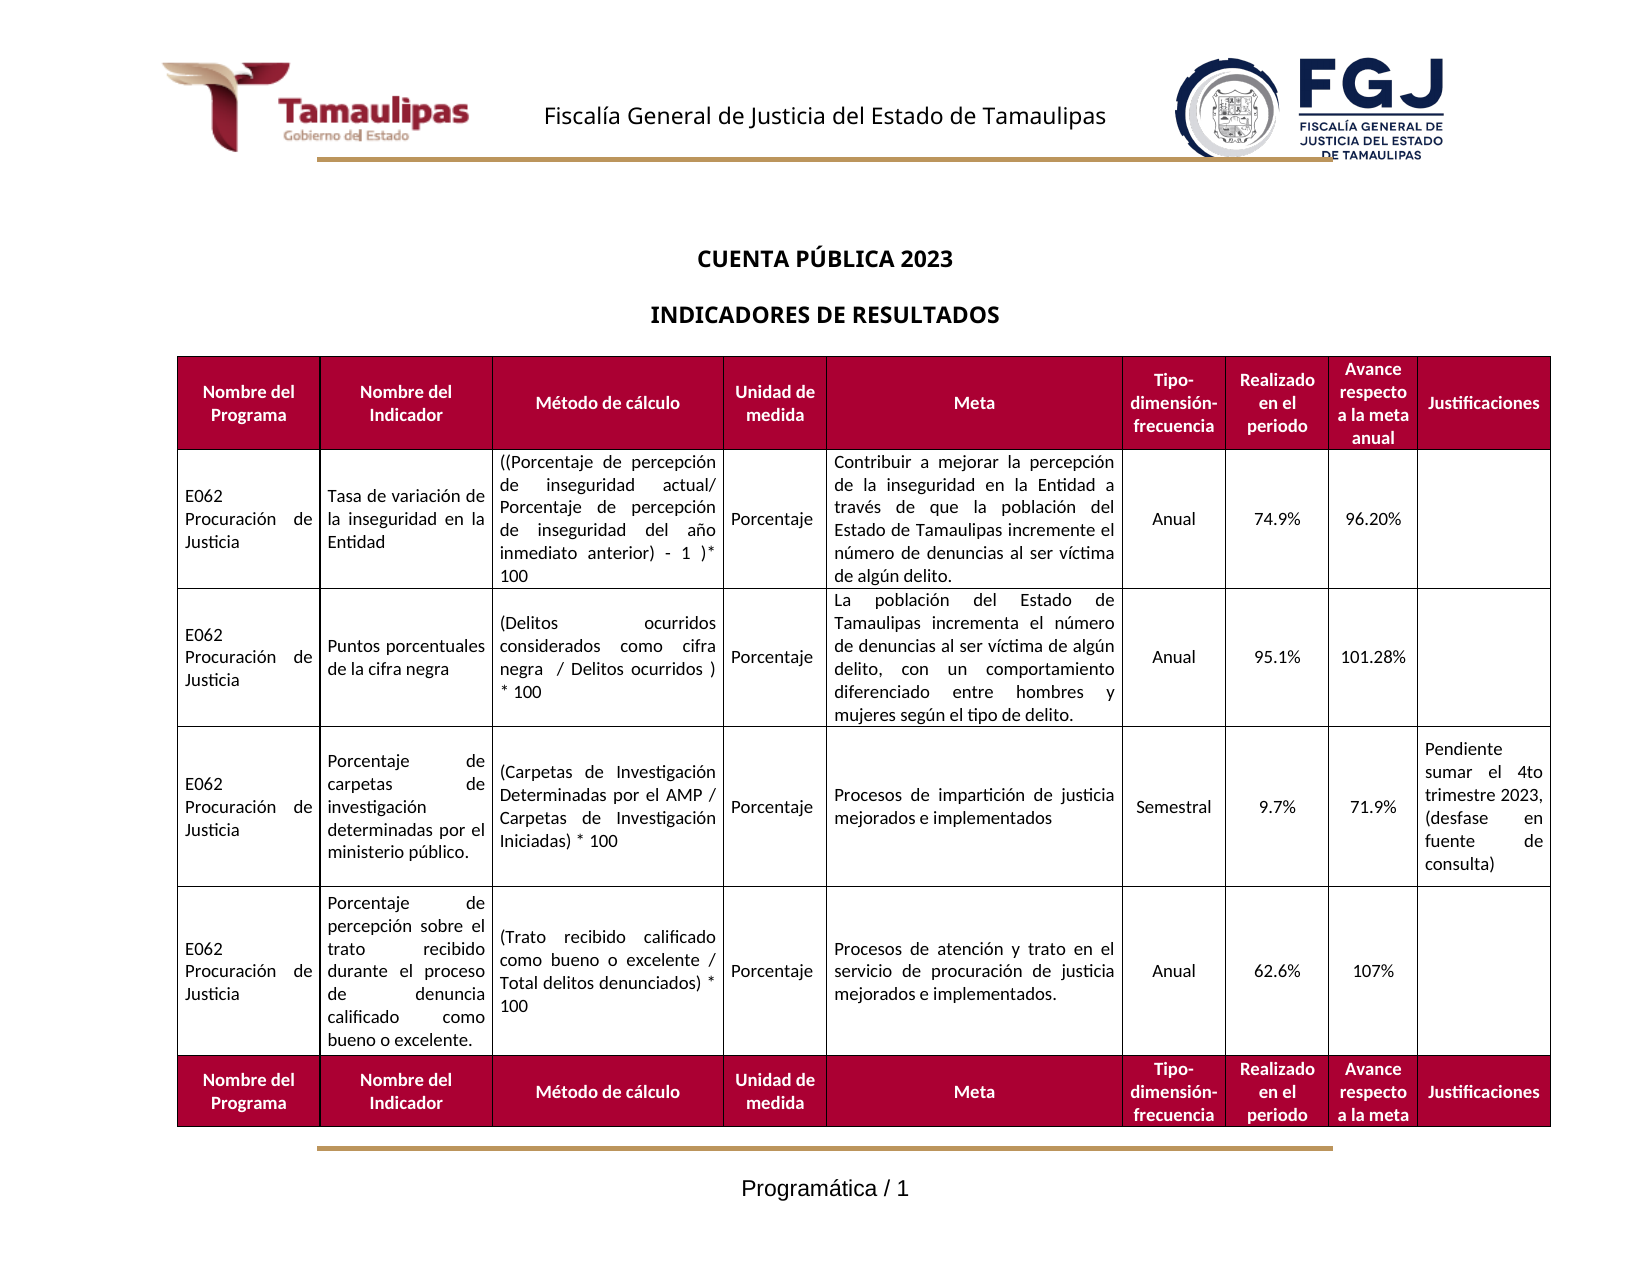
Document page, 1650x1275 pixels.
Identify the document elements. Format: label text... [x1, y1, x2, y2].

table_cell Nombre del Programa [178, 1056, 319, 1126]
table_cell Método de cálculo [493, 1056, 723, 1126]
table_cell 107% [1329, 887, 1417, 1055]
table_cell Avance respecto a la meta anual [1329, 1056, 1417, 1126]
table_cell (Trato recibido calificado como bueno o excelente / Total delitos denunciados) * 100 [493, 887, 723, 1055]
table_header Tipo-dimensión-frecuencia [1123, 357, 1225, 449]
table_cell Porcentaje de carpetas de investigación determinadas por el ministerio público. [321, 727, 492, 886]
table_cell Anual [1123, 887, 1225, 1055]
table_header Método de cálculo [493, 357, 723, 449]
table_cell Porcentaje [724, 450, 826, 587]
table_cell Porcentaje [724, 887, 826, 1055]
text INDICADORES DE RESULTADOS [177, 299, 1473, 331]
table_header Unidad de medida [724, 357, 826, 449]
table_cell (Delitos ocurridos considerados como cifra negra / Delitos ocurridos ) * 100 [493, 589, 723, 726]
table_cell E062 Procuración de Justicia [178, 450, 319, 587]
table_cell Pendiente sumar el 4to trimestre 2023, (desfase en fuente de consulta) [1418, 727, 1550, 886]
picture [159, 39, 1447, 172]
table_cell Procesos de atención y trato en el servicio de procuración de justicia mejorados e implementados. [827, 887, 1122, 1055]
table_cell Nombre del Indicador [321, 1056, 492, 1126]
table_cell Tasa de variación de la inseguridad en la Entidad [321, 450, 492, 587]
table_cell E062 Procuración de Justicia [178, 589, 319, 726]
table_header Meta [827, 357, 1122, 449]
table_cell 62.6% [1226, 887, 1328, 1055]
table_cell Anual [1123, 450, 1225, 587]
picture [317, 1146, 1333, 1151]
table_header Nombre del Programa [178, 357, 319, 449]
table_cell La población del Estado de Tamaulipas incrementa el número de denuncias al ser víctima de algún delito, con un comportamiento diferenciado entre hombres y mujeres según el tipo de delito. [827, 589, 1122, 726]
table_cell Porcentaje [724, 589, 826, 726]
table_cell [1418, 887, 1550, 1055]
table_cell Contribuir a mejorar la percepción de la inseguridad en la Entidad a través de que la población del Estado de Tamaulipas incremente el número de denuncias al ser víctima de algún delito. [827, 450, 1122, 587]
table_cell (Carpetas de Investigación Determinadas por el AMP / Carpetas de Investigación Iniciadas) * 100 [493, 727, 723, 886]
table_header Avance respecto a la meta anual [1329, 357, 1417, 449]
table_cell 95.1% [1226, 589, 1328, 726]
table_cell Semestral [1123, 727, 1225, 886]
table_header Justificaciones [1418, 357, 1550, 449]
table_cell Procesos de impartición de justicia mejorados e implementados [827, 727, 1122, 886]
table_cell 96.20% [1329, 450, 1417, 587]
table_cell [1418, 589, 1550, 726]
table_header Nombre del Indicador [321, 357, 492, 449]
table_cell Meta [827, 1056, 1122, 1126]
table_cell Unidad de medida [724, 1056, 826, 1126]
table_cell Porcentaje [724, 727, 826, 886]
table_cell Justificaciones [1418, 1056, 1550, 1126]
table_cell Tipo-dimensión-frecuencia [1123, 1056, 1225, 1126]
text CUENTA PÚBLICA 2023 [177, 243, 1473, 274]
table_cell [1418, 450, 1550, 587]
table_cell ((Porcentaje de percepción de inseguridad actual/ Porcentaje de percepción de inseguridad del año inmediato anterior) - 1 )* 100 [493, 450, 723, 587]
table_cell 101.28% [1329, 589, 1417, 726]
table_cell 9.7% [1226, 727, 1328, 886]
table_cell Porcentaje de percepción sobre el trato recibido durante el proceso de denuncia calificado como bueno o excelente. [321, 887, 492, 1055]
table_cell E062 Procuración de Justicia [178, 887, 319, 1055]
table_header Realizado en el periodo [1226, 357, 1328, 449]
table_cell Puntos porcentuales de la cifra negra [321, 589, 492, 726]
table_cell E062 Procuración de Justicia [178, 727, 319, 886]
table_cell Realizado en el periodo [1226, 1056, 1328, 1126]
table_cell Anual [1123, 589, 1225, 726]
table_cell 74.9% [1226, 450, 1328, 587]
table_cell 71.9% [1329, 727, 1417, 886]
